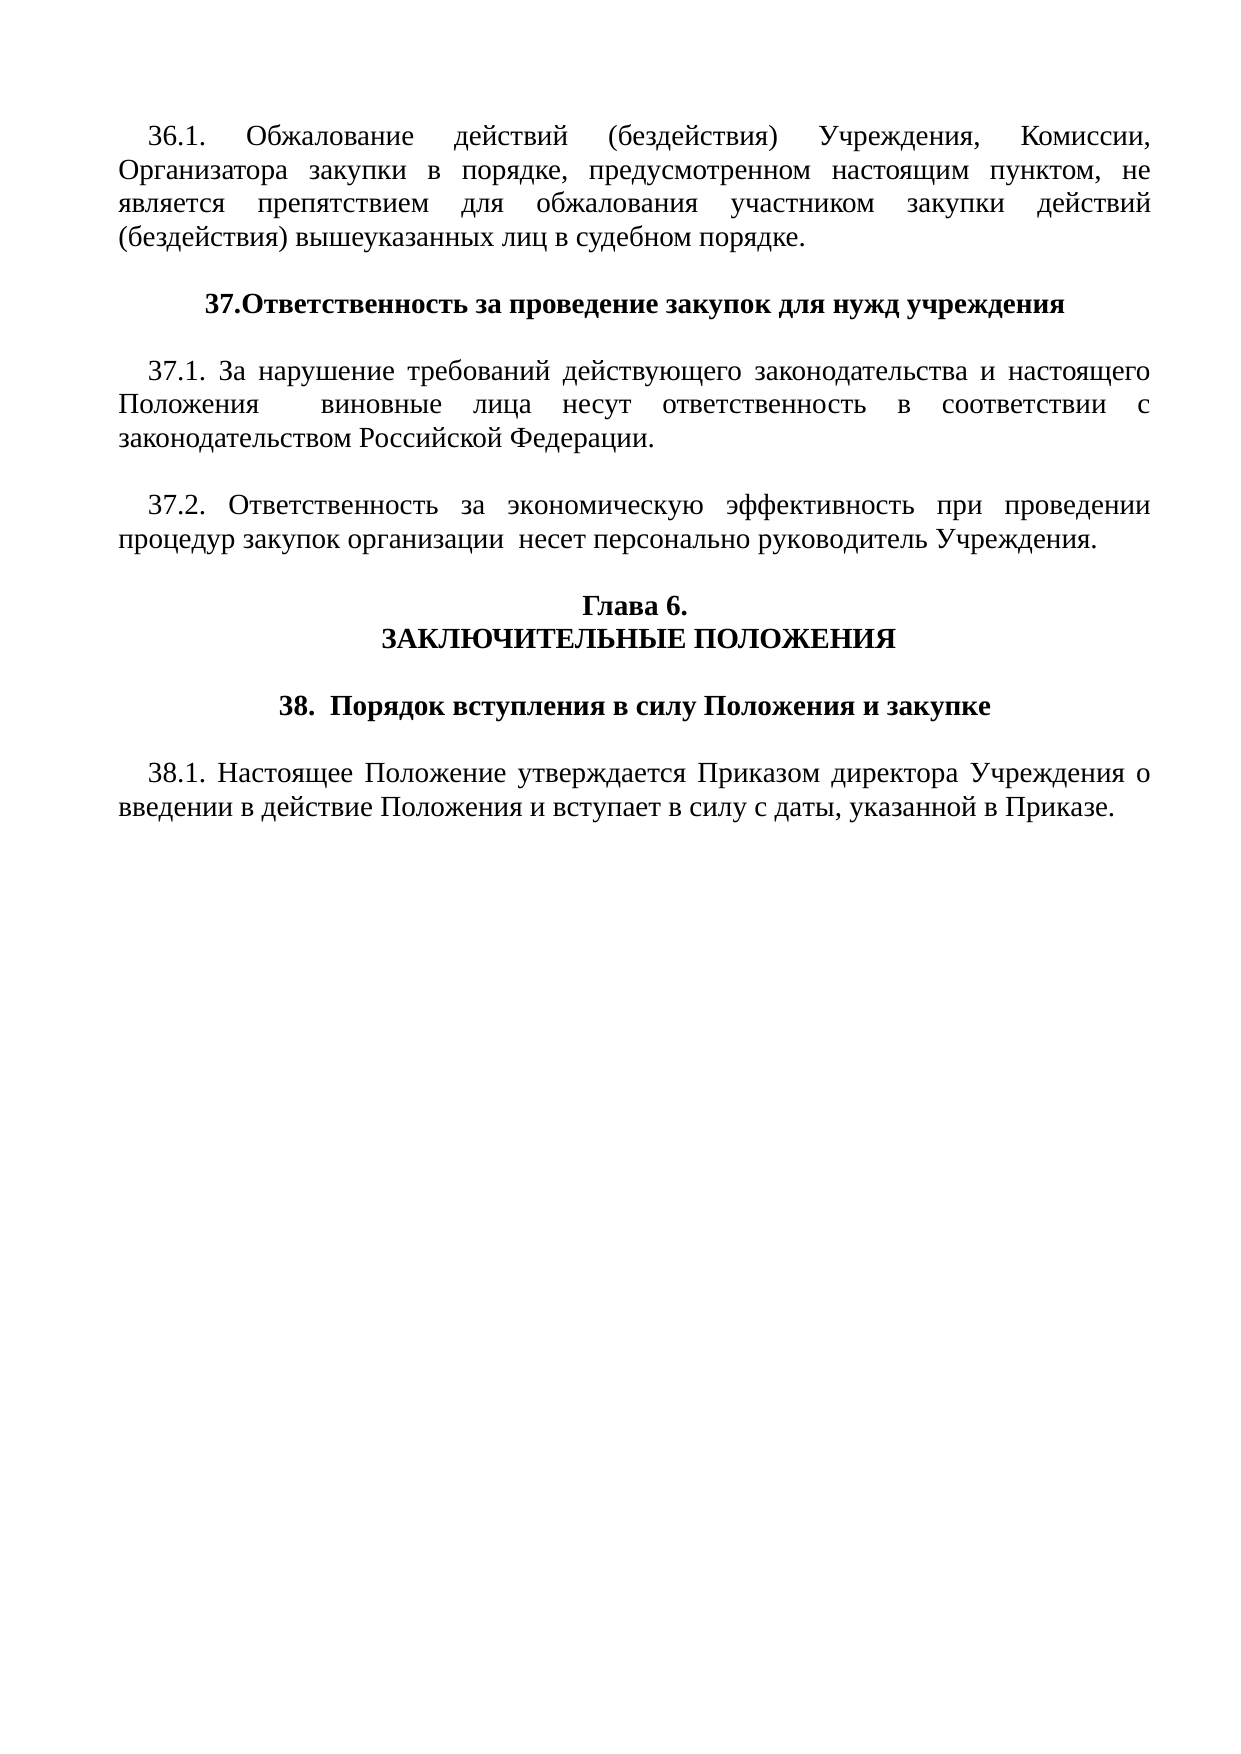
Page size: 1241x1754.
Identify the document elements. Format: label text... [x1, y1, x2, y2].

text 37.2. Ответственность за экономическую эффективность при проведении процедур закупок организации несет персонально руководитель Учреждения. [118, 487, 1152, 554]
text 38.1. Настоящее Положение утверждается Приказом директора Учреждения о введении в действие Положения и вступает в силу с даты, указанной в Приказе. [118, 756, 1152, 823]
text 37.1. За нарушение требований действующего законодательства и настоящего Положения виновные лица несут ответственность в соответствии с законодательством Российской Федерации. [118, 353, 1152, 454]
text 38. Порядок вступления в силу Положения и закупке [118, 688, 1152, 722]
text 36.1. Обжалование действий (бездействия) Учреждения, Комиссии, Организатора закупки в порядке, предусмотренном настоящим пунктом, не является препятствием для обжалования участником закупки действий (бездействия) вышеуказанных лиц в судебном порядке. [118, 118, 1152, 252]
subtitle ЗАКЛЮЧИТЕЛЬНЫЕ ПОЛОЖЕНИЯ [118, 621, 1152, 655]
subtitle 37.Ответственность за проведение закупок для нужд учреждения [118, 286, 1152, 319]
subtitle Глава 6. [118, 588, 1152, 621]
